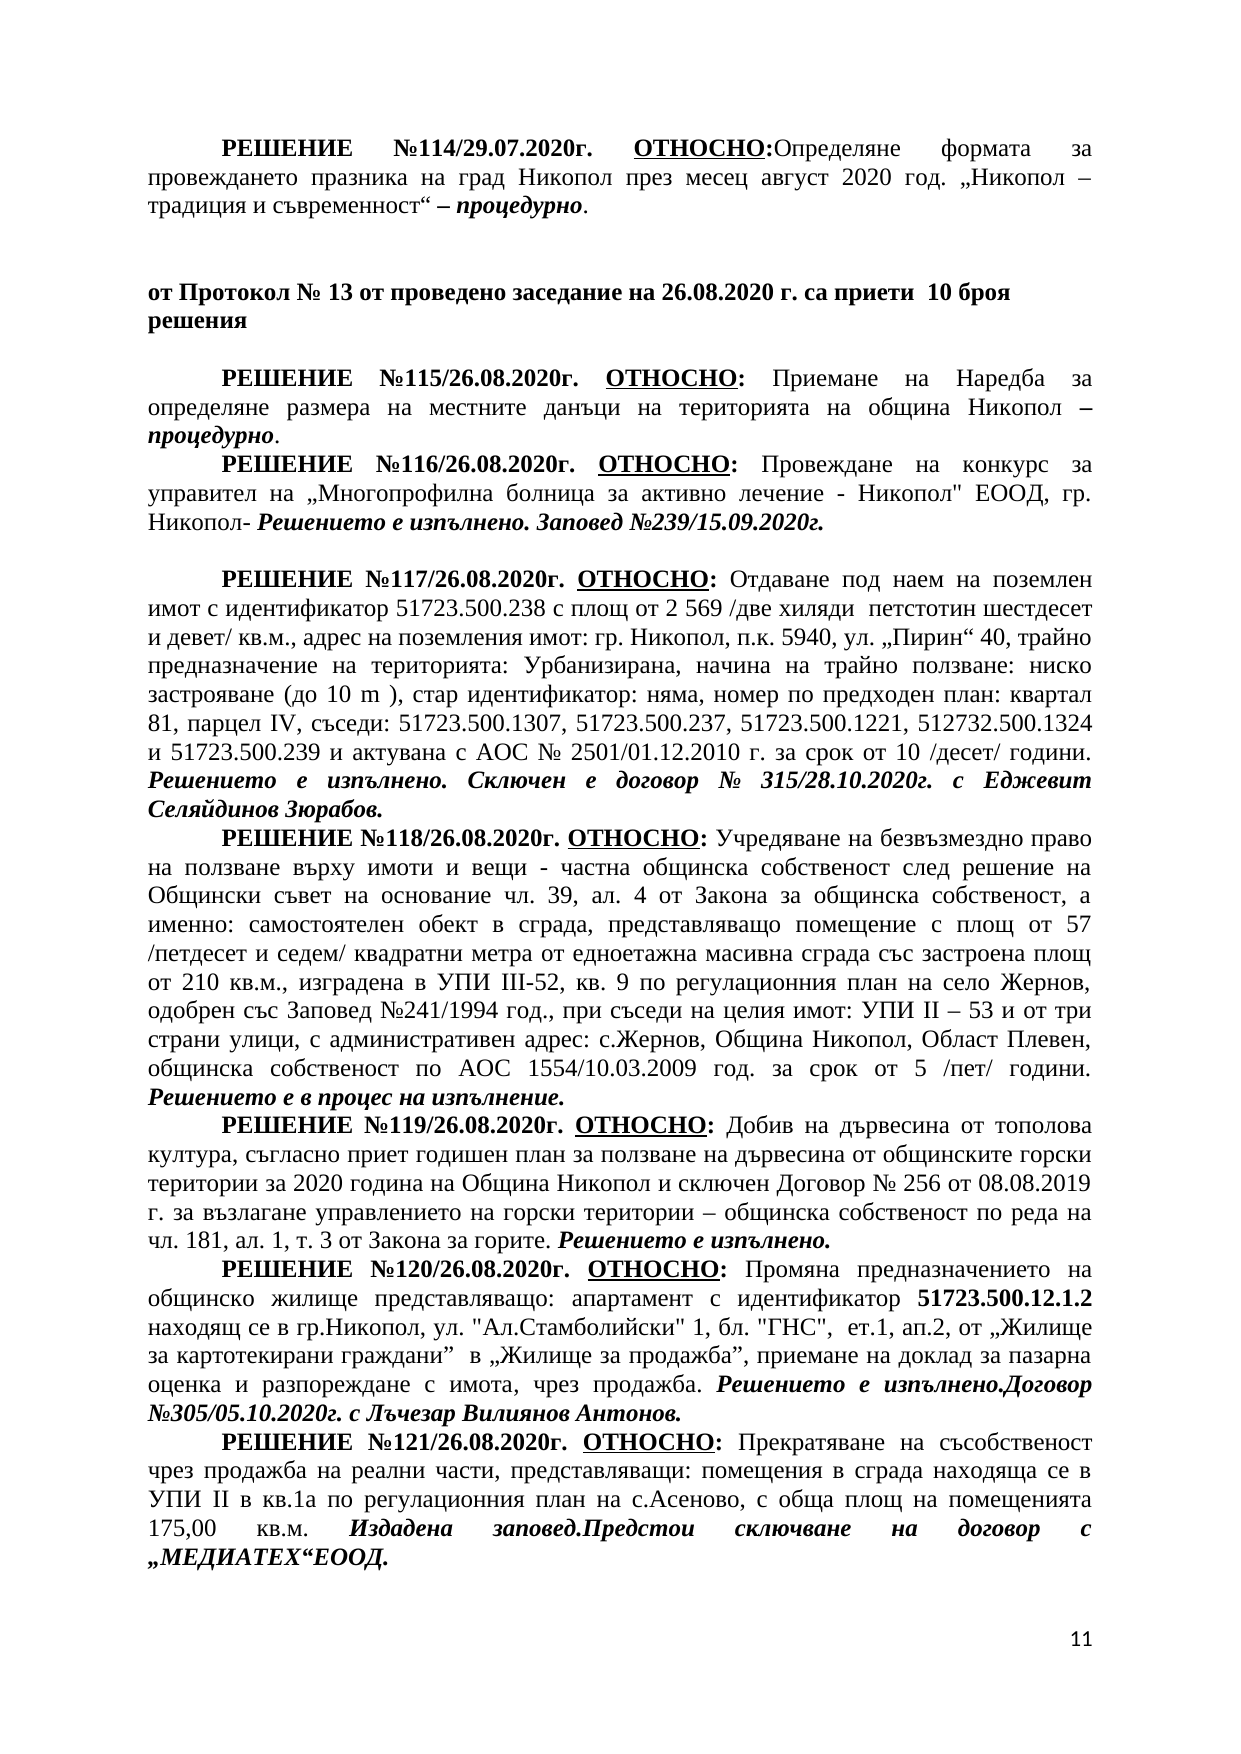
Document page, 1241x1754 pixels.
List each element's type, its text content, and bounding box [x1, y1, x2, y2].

text РЕШЕНИЕ №118/26.08.2020г. ОТНОСНО: Учредяване на безвъзмездно право на ползване върху имоти и вещи - частна общинска собственост след решение на Общински съвет на основание чл. 39, ал. 4 от Закона за общинска собственост, а именно: самостоятелен обект в сграда, представляващо помещение с площ от 57 /петдесет и седем/ квадратни метра от едноетажна масивна сграда със застроена площ от 210 кв.м., изградена в УПИ III-52, кв. 9 по регулационния план на село Жернов, одобрен със Заповед №241/1994 год., при съседи на целия имот: УПИ II – 53 и от три страни улици, с административен адрес: с.Жернов, Община Никопол, Област Плевен, общинска собственост по АОС 1554/10.03.2009 год. за срок от 5 /пет/ години. Решението е в процес на изпълнение. [148, 823, 1092, 1110]
text РЕШЕНИЕ №115/26.08.2020г. ОТНОСНО: Приемане на Наредба за определяне размера на местните данъци на територията на община Никопол – процедурно. [148, 363, 1092, 449]
text РЕШЕНИЕ №119/26.08.2020г. ОТНОСНО: Добив на дървесина от тополова култура, съгласно приет годишен план за ползване на дървесина от общинските горски територии за 2020 година на Община Никопол и сключен Договор № 256 от 08.08.2019 г. за възлагане управлението на горски територии – общинска собственост по реда на чл. 181, ал. 1, т. 3 от Закона за горите. Решението е изпълнено. [148, 1110, 1092, 1254]
text РЕШЕНИЕ №120/26.08.2020г. ОТНОСНО: Промяна предназначението на общинско жилище представляващо: aпартамент с идентификатор 51723.500.12.1.2 находящ се в гр.Никопол, ул. "Ал.Стамболийски" 1, бл. "ГНС", ет.1, ап.2, от „Жилище за картотекирани граждани” в „Жилище за продажба”, приемане на доклад за пазарна оценка и разпореждане с имота, чрез продажба. Решението е изпълнено.Договор №305/05.10.2020г. с Лъчезар Вилиянов Антонов. [148, 1254, 1092, 1427]
text РЕШЕНИЕ №114/29.07.2020г. ОТНОСНО:Определяне формата за провеждането празника на град Никопол през месец август 2020 год. „Никопол – традиция и съвременност“ – процедурно. [148, 133, 1092, 219]
text РЕШЕНИЕ №121/26.08.2020г. ОТНОСНО: Прекратяване на съсобственост чрез продажба на реални части, представляващи: помещения в сграда находяща се в УПИ II в кв.1а по регулационния план на с.Асеново, с обща площ на помещенията 175,00 кв.м. Издадена заповед.Предстои сключване на договор с „МЕДИАТЕХ“ЕООД. [148, 1427, 1092, 1570]
text РЕШЕНИЕ №117/26.08.2020г. ОТНОСНО: Отдаване под наем на поземлен имот с идентификатор 51723.500.238 с площ от 2 569 /две хиляди петстотин шестдесет и девет/ кв.м., адрес на поземления имот: гр. Никопол, п.к. 5940, ул. „Пирин“ 40, трайно предназначение на територията: Урбанизирана, начина на трайно ползване: ниско застрояване (до 10 m ), стар идентификатор: няма, номер по предходен план: квартал 81, парцел IV, съседи: 51723.500.1307, 51723.500.237, 51723.500.1221, 512732.500.1324 и 51723.500.239 и актувана с АОС № 2501/01.12.2010 г. за срок от 10 /десет/ години. Решението е изпълнено. Сключен е договор № 315/28.10.2020г. с Еджевит Селяйдинов Зюрабов. [148, 564, 1092, 823]
text РЕШЕНИЕ №116/26.08.2020г. ОТНОСНО: Провеждане на конкурс за управител на „Многопрофилна болница за активно лечение - Никопол" ЕООД, гр. Никопол- Решението е изпълнено. Заповед №239/15.09.2020г. [148, 449, 1092, 535]
text от Протокол № 13 от проведено заседание на 26.08.2020 г. са приети 10 броя решения [148, 277, 1092, 334]
